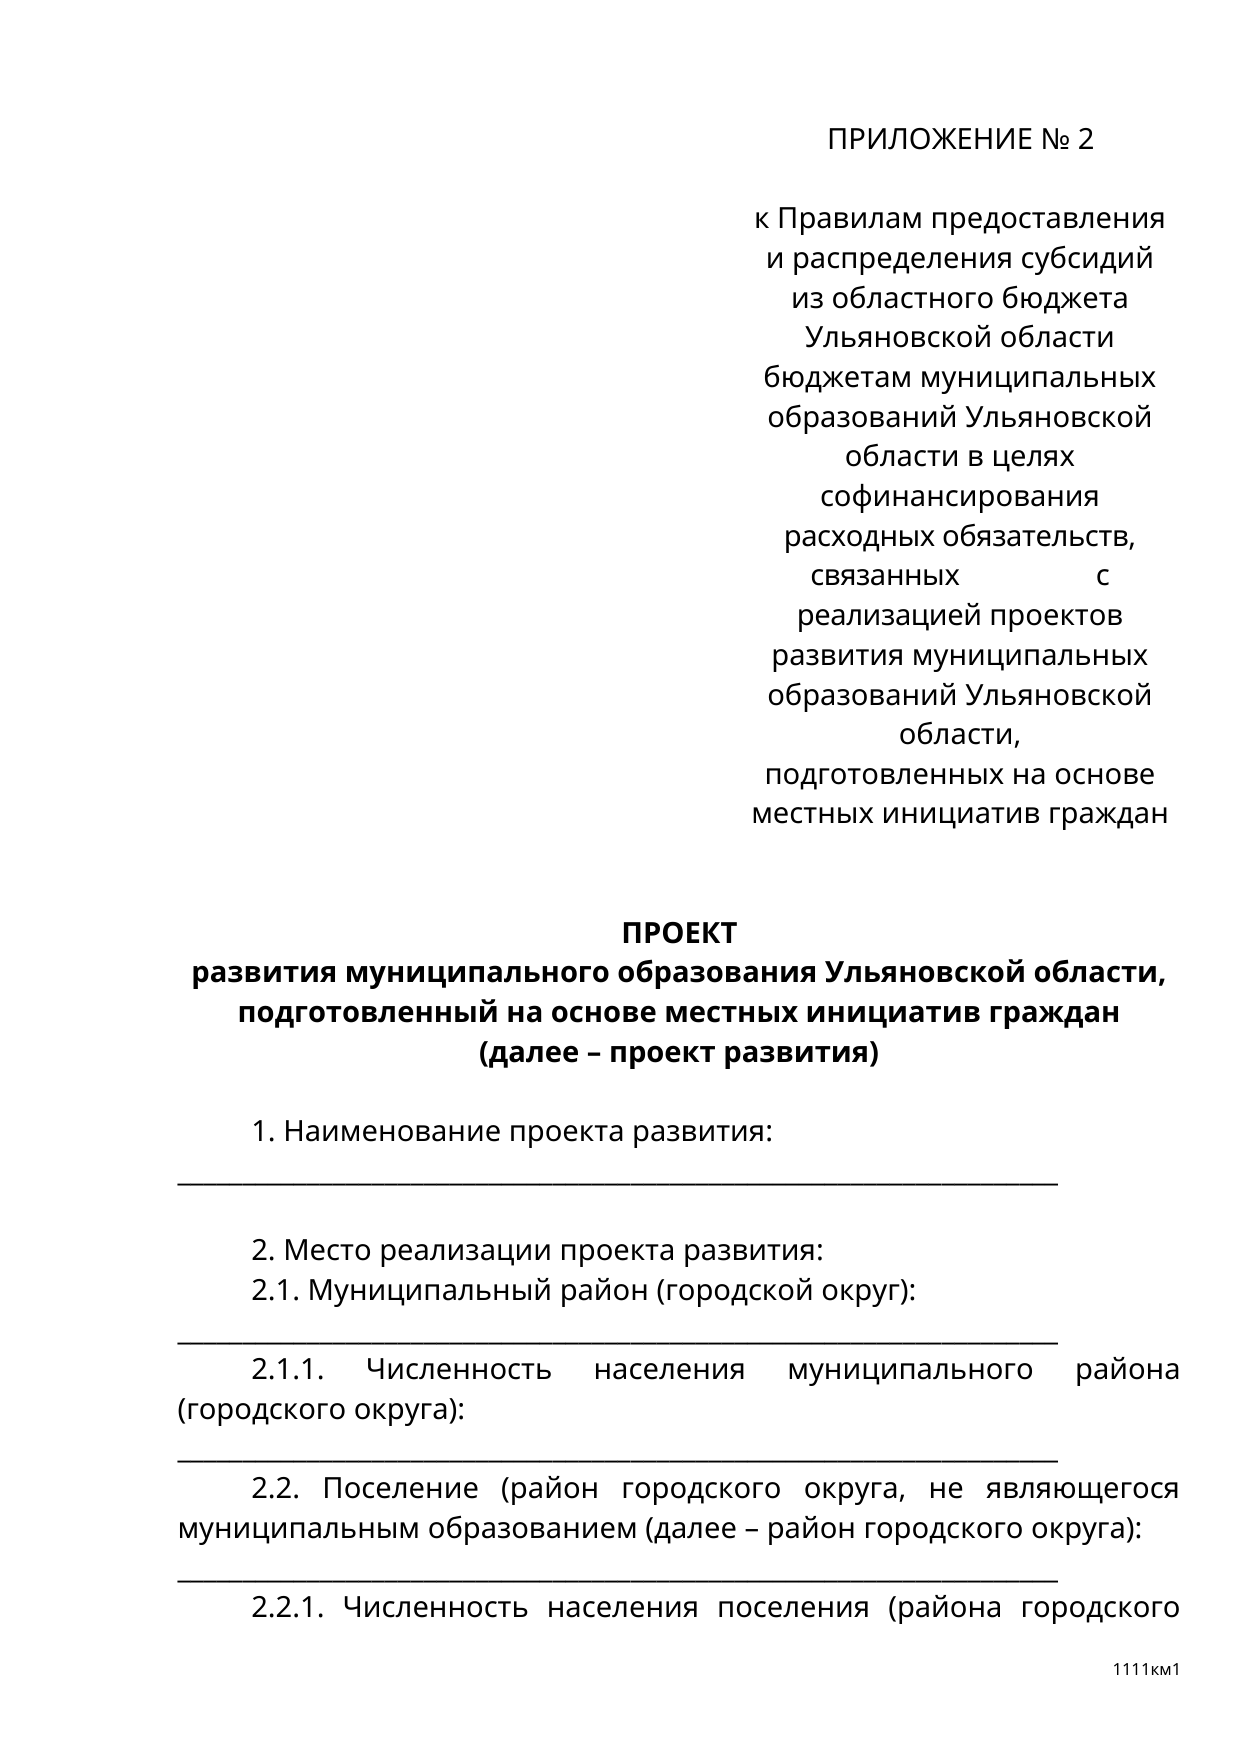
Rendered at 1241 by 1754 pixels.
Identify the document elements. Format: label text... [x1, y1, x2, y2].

text ____________________________________________________________________ [177, 1309, 1181, 1348]
text подготовленный на основе местных инициатив граждан [177, 991, 1181, 1031]
text 1. Наименование проекта развития: [177, 1110, 1181, 1150]
text ____________________________________________________________________ [177, 1150, 1181, 1190]
text ____________________________________________________________________ [177, 1428, 1181, 1467]
text 2. Место реализации проекта развития: [177, 1229, 1181, 1269]
text 2.2. Поселение (район городского округа, не являющегося муниципальным образованием (далее – район городского округа): [177, 1467, 1181, 1547]
text ПРИЛОЖЕНИЕ № 2 [177, 118, 1181, 158]
text развития муниципального образования Ульяновской области, [177, 952, 1181, 991]
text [177, 1547, 1181, 1587]
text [177, 1587, 1181, 1626]
text 2.1.1. Численность населения муниципального района (городского округа): [177, 1348, 1181, 1428]
text (далее – проект развития) [177, 1031, 1181, 1071]
text ПРОЕКТ [177, 912, 1181, 952]
table_header к Правилам предоставления и распределения субсидий из областного бюджета Ульяновской области бюджетам муниципальных образований Ульяновской области в целях софинансирования расходных обязательств, связанных с реализацией проектов развития муниципальных образований Ульяновской области, подготовленных на основе местных инициатив граждан [738, 198, 1181, 832]
text 2.1. Муниципальный район (городской округ): [177, 1269, 1181, 1309]
